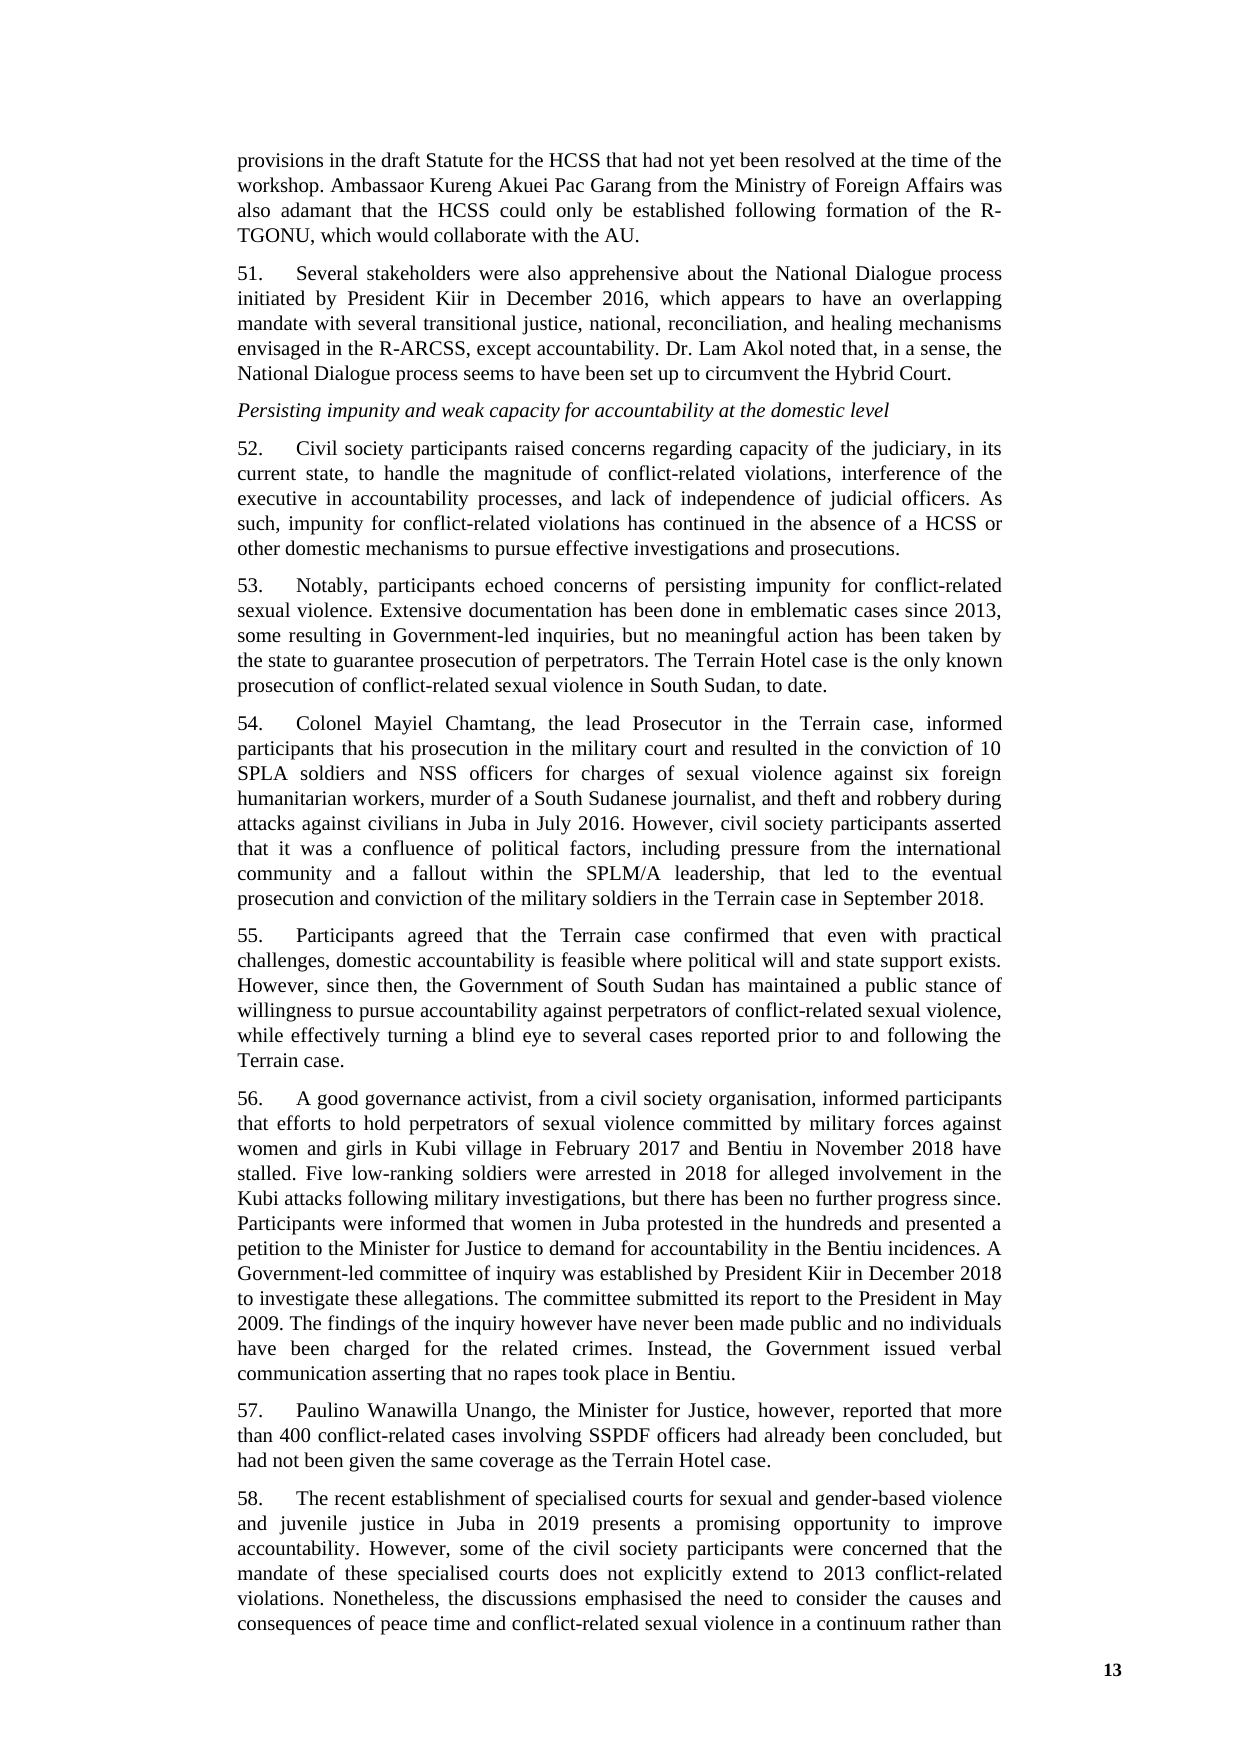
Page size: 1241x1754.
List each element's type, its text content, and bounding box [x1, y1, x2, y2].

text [237, 147, 1003, 247]
text 56. A good governance activist, from a civil society organisation, informed participants that efforts to hold perpetrators of sexual violence committed by military forces against women and girls in Kubi village in February 2017 and Bentiu in November 2018 have stalled. Five low-ranking soldiers were arrested in 2018 for alleged involvement in the Kubi attacks following military investigations, but there has been no further progress since. Participants were informed that women in Juba protested in the hundreds and presented a petition to the Minister for Justice to demand for accountability in the Bentiu incidences. A Government-led committee of inquiry was established by President Kiir in December 2018 to investigate these allegations. The committee submitted its report to the President in May 2009. The findings of the inquiry however have never been made public and no individuals have been charged for the related crimes. Instead, the Government issued verbal communication asserting that no rapes took place in Bentiu. [237, 1084, 1003, 1384]
text 55. Participants agreed that the Terrain case confirmed that even with practical challenges, domestic accountability is feasible where political will and state support exists. However, since then, the Government of South Sudan has maintained a public stance of willingness to pursue accountability against perpetrators of conflict-related sexual violence, while effectively turning a blind eye to several cases reported prior to and following the Terrain case. [237, 922, 1003, 1072]
text 53. Notably, participants echoed concerns of persisting impunity for conflict-related sexual violence. Extensive documentation has been done in emblematic cases since 2013, some resulting in Government-led inquiries, but no meaningful action has been taken by the state to guarantee prosecution of perpetrators. The Terrain Hotel case is the only known prosecution of conflict-related sexual violence in South Sudan, to date. [237, 572, 1003, 697]
text 51. Several stakeholders were also apprehensive about the National Dialogue process initiated by President Kiir in December 2016, which appears to have an overlapping mandate with several transitional justice, national, reconciliation, and healing mechanisms envisaged in the R-ARCSS, except accountability. Dr. Lam Akol noted that, in a sense, the National Dialogue process seems to have been set up to circumvent the Hybrid Court. [237, 259, 1003, 384]
text 57. Paulino Wanawilla Unango, the Minister for Justice, however, reported that more than 400 conflict-related cases involving SSPDF officers had already been concluded, but had not been given the same coverage as the Terrain Hotel case. [237, 1397, 1003, 1472]
text 52. Civil society participants raised concerns regarding capacity of the judiciary, in its current state, to handle the magnitude of conflict-related violations, interference of the executive in accountability processes, and lack of independence of judicial officers. As such, impunity for conflict-related violations has continued in the absence of a HCSS or other domestic mechanisms to pursue effective investigations and prosecutions. [237, 434, 1003, 559]
text 54. Colonel Mayiel Chamtang, the lead Prosecutor in the Terrain case, informed participants that his prosecution in the military court and resulted in the conviction of 10 SPLA soldiers and NSS officers for charges of sexual violence against six foreign humanitarian workers, murder of a South Sudanese journalist, and theft and robbery during attacks against civilians in Juba in July 2016. However, civil society participants asserted that it was a confluence of political factors, including pressure from the international community and a fallout within the SPLM/A leadership, that led to the eventual prosecution and conviction of the military soldiers in the Terrain case in September 2018. [237, 709, 1003, 909]
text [237, 1484, 1003, 1634]
text Persisting impunity and weak capacity for accountability at the domestic level [237, 397, 1003, 422]
